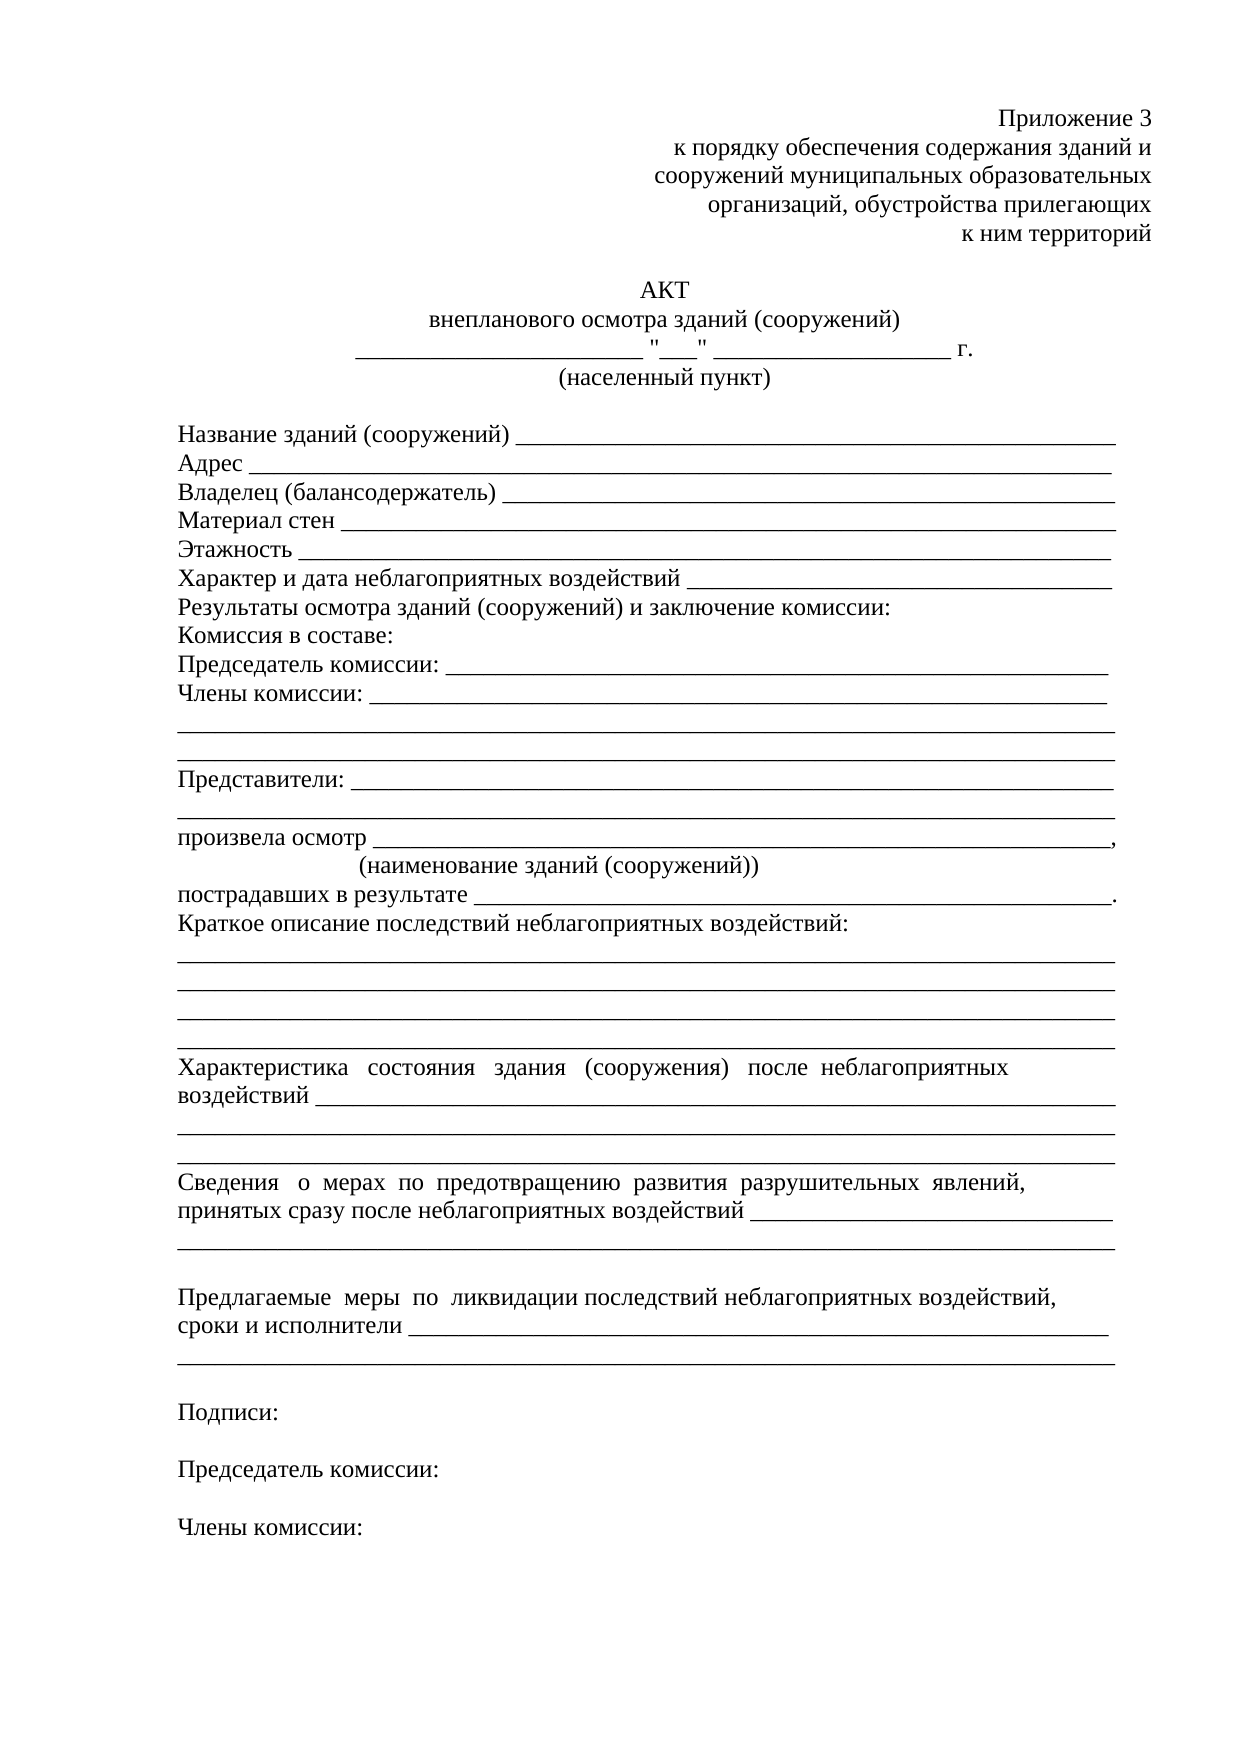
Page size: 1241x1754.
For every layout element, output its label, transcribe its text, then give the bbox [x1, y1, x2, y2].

text Предлагаемые меры по ликвидации последствий неблагоприятных воздействий, [177, 1282, 1152, 1310]
text ___________________________________________________________________________ [177, 1339, 1152, 1368]
text Сведения о мерах по предотвращению развития разрушительных явлений, [177, 1167, 1152, 1195]
text организаций, обустройства прилегающих [177, 189, 1152, 218]
text сроки и исполнители ________________________________________________________ [177, 1310, 1152, 1339]
text Члены комиссии: ___________________________________________________________ [177, 678, 1152, 707]
text Краткое описание последствий неблагоприятных воздействий: [177, 908, 1152, 937]
text ___________________________________________________________________________ [177, 793, 1152, 822]
text внепланового осмотра зданий (сооружений) [177, 304, 1152, 333]
text к порядку обеспечения содержания зданий и [177, 132, 1152, 160]
text АКТ [177, 275, 1152, 304]
text Адрес _____________________________________________________________________ [177, 448, 1152, 477]
text Владелец (балансодержатель) _________________________________________________ [177, 477, 1152, 505]
text Название зданий (сооружений) ________________________________________________ [177, 419, 1152, 448]
text Члены комиссии: [177, 1512, 1152, 1540]
text Этажность _________________________________________________________________ [177, 534, 1152, 563]
text ___________________________________________________________________________ [177, 707, 1152, 735]
text Результаты осмотра зданий (сооружений) и заключение комиссии: [177, 592, 1152, 620]
text ___________________________________________________________________________ [177, 1023, 1152, 1052]
text сооружений муниципальных образовательных [177, 160, 1152, 189]
text Представители: _____________________________________________________________ [177, 764, 1152, 793]
text _______________________ "___" ___________________ г. [177, 333, 1152, 362]
text Председатель комиссии: _____________________________________________________ [177, 649, 1152, 678]
text ___________________________________________________________________________ [177, 994, 1152, 1023]
text Подписи: [177, 1397, 1152, 1425]
text ___________________________________________________________________________ [177, 965, 1152, 994]
text к ним территорий [177, 218, 1152, 247]
text Приложение 3 [177, 103, 1152, 132]
text произвела осмотр ___________________________________________________________, [177, 822, 1152, 850]
text воздействий ________________________________________________________________ [177, 1080, 1152, 1109]
text ___________________________________________________________________________ [177, 735, 1152, 764]
text принятых сразу после неблагоприятных воздействий _____________________________ [177, 1195, 1152, 1224]
text Характеристика состояния здания (сооружения) после неблагоприятных [177, 1052, 1152, 1080]
text Материал стен ______________________________________________________________ [177, 505, 1152, 534]
text ___________________________________________________________________________ [177, 1138, 1152, 1167]
text ___________________________________________________________________________ [177, 1224, 1152, 1253]
text Председатель комиссии: [177, 1454, 1152, 1483]
text Характер и дата неблагоприятных воздействий __________________________________ [177, 563, 1152, 592]
text (населенный пункт) [177, 362, 1152, 390]
text Комиссия в составе: [177, 620, 1152, 649]
text ___________________________________________________________________________ [177, 1109, 1152, 1138]
text ___________________________________________________________________________ [177, 937, 1152, 965]
text пострадавших в результате ___________________________________________________. [177, 879, 1152, 908]
text (наименование зданий (сооружений)) [177, 850, 1152, 879]
